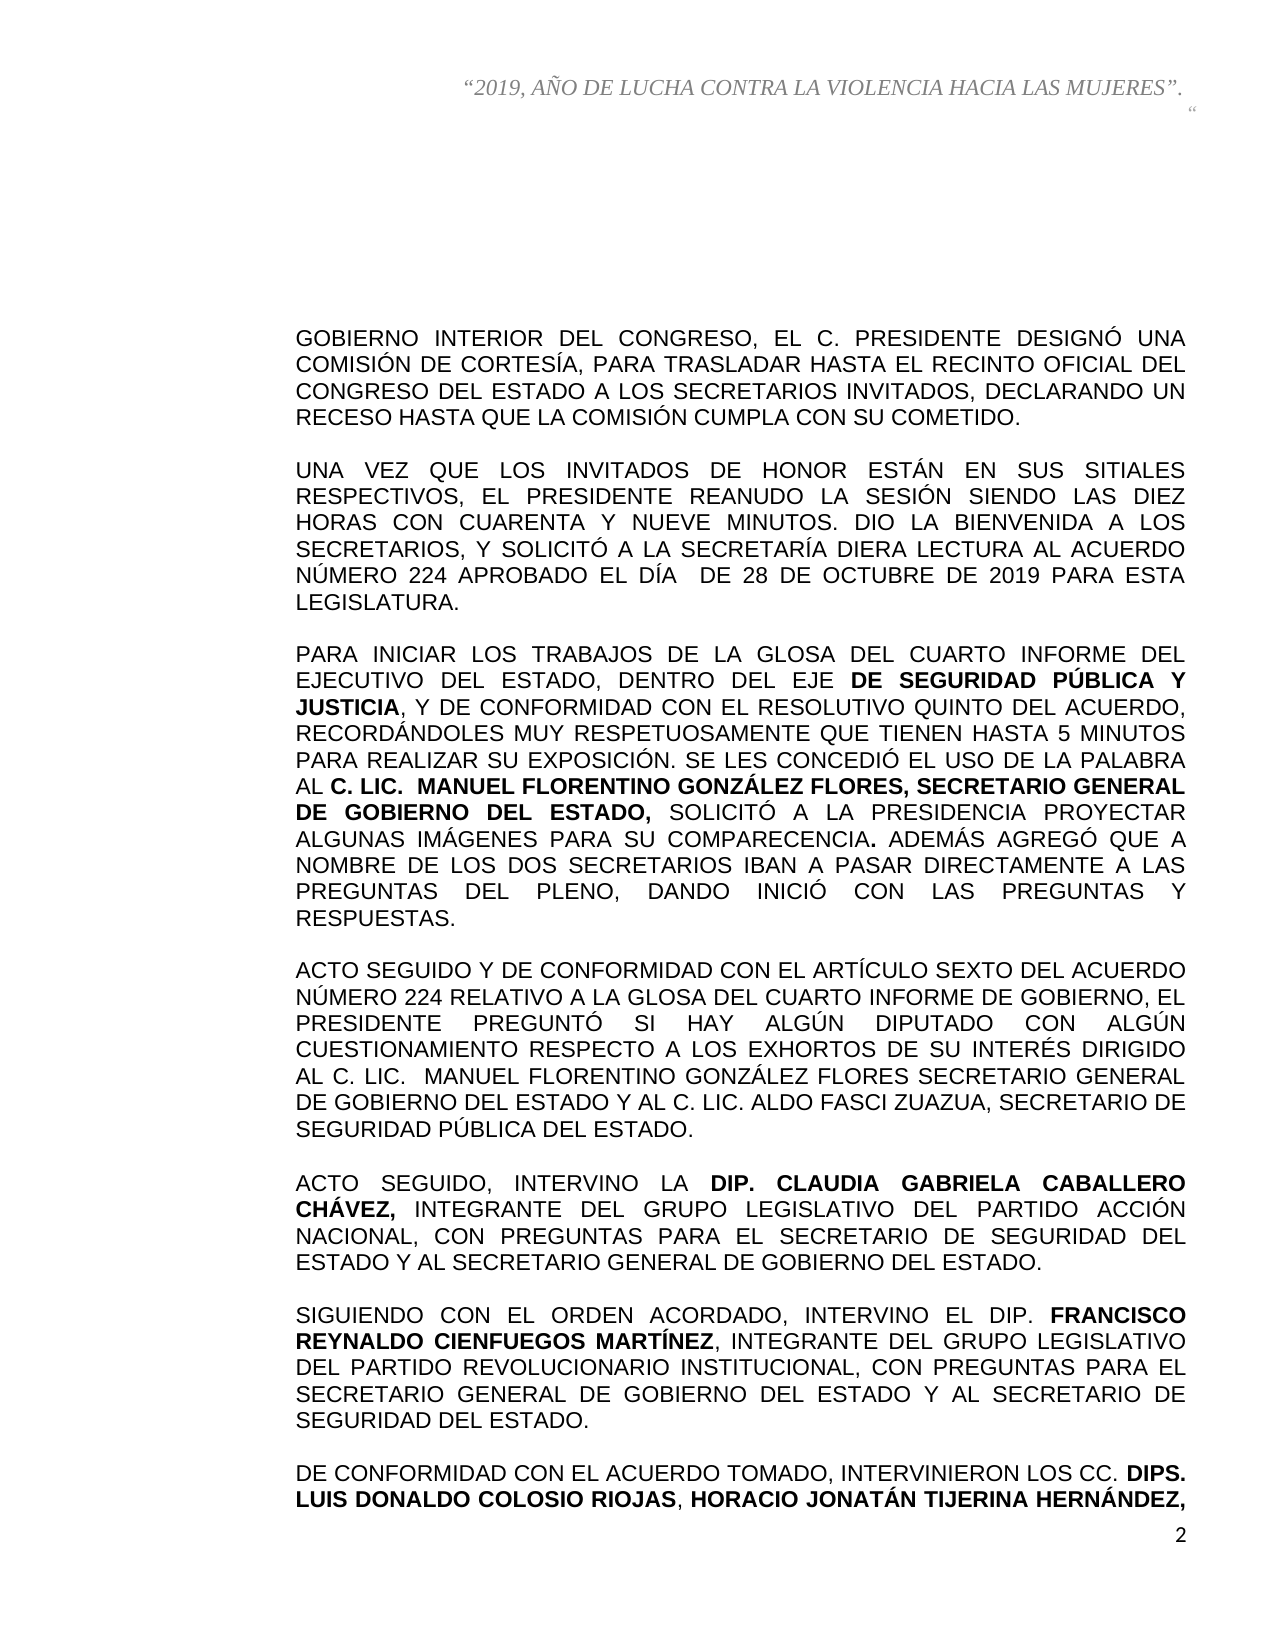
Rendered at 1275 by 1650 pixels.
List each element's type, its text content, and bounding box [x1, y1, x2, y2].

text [295, 325, 1186, 430]
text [295, 1460, 1186, 1512]
text PARA INICIAR LOS TRABAJOS DE LA GLOSA DEL CUARTO INFORME DEL EJECUTIVO DEL ESTADO, DENTRO DEL EJE DE SEGURIDAD PÚBLICA Y JUSTICIA, Y DE CONFORMIDAD CON EL RESOLUTIVO QUINTO DEL ACUERDO, RECORDÁNDOLES MUY RESPETUOSAMENTE QUE TIENEN HASTA 5 MINUTOS PARA REALIZAR SU EXPOSICIÓN. SE LES CONCEDIÓ EL USO DE LA PALABRA AL C. LIC. MANUEL FLORENTINO GONZÁLEZ FLORES, SECRETARIO GENERAL DE GOBIERNO DEL ESTADO, SOLICITÓ A LA PRESIDENCIA PROYECTAR ALGUNAS IMÁGENES PARA SU COMPARECENCIA. ADEMÁS AGREGÓ QUE A NOMBRE DE LOS DOS SECRETARIOS IBAN A PASAR DIRECTAMENTE A LAS PREGUNTAS DEL PLENO, DANDO INICIÓ CON LAS PREGUNTAS Y RESPUESTAS. [295, 641, 1186, 931]
text ACTO SEGUIDO, INTERVINO LA DIP. CLAUDIA GABRIELA CABALLERO CHÁVEZ, INTEGRANTE DEL GRUPO LEGISLATIVO DEL PARTIDO ACCIÓN NACIONAL, CON PREGUNTAS PARA EL SECRETARIO DE SEGURIDAD DEL ESTADO Y AL SECRETARIO GENERAL DE GOBIERNO DEL ESTADO. [295, 1170, 1186, 1275]
text UNA VEZ QUE LOS INVITADOS DE HONOR ESTÁN EN SUS SITIALES RESPECTIVOS, EL PRESIDENTE REANUDO LA SESIÓN SIENDO LAS DIEZ HORAS CON CUARENTA Y NUEVE MINUTOS. DIO LA BIENVENIDA A LOS SECRETARIOS, Y SOLICITÓ A LA SECRETARÍA DIERA LECTURA AL ACUERDO NÚMERO 224 APROBADO EL DÍA DE 28 DE OCTUBRE DE 2019 PARA ESTA LEGISLATURA. [295, 457, 1186, 615]
text ACTO SEGUIDO Y DE CONFORMIDAD CON EL ARTÍCULO SEXTO DEL ACUERDO NÚMERO 224 RELATIVO A LA GLOSA DEL CUARTO INFORME DE GOBIERNO, EL PRESIDENTE PREGUNTÓ SI HAY ALGÚN DIPUTADO CON ALGÚN CUESTIONAMIENTO RESPECTO A LOS EXHORTOS DE SU INTERÉS DIRIGIDO AL C. LIC. MANUEL FLORENTINO GONZÁLEZ FLORES SECRETARIO GENERAL DE GOBIERNO DEL ESTADO Y AL C. LIC. ALDO FASCI ZUAZUA, SECRETARIO DE SEGURIDAD PÚBLICA DEL ESTADO. [295, 957, 1186, 1142]
text SIGUIENDO CON EL ORDEN ACORDADO, INTERVINO EL DIP. FRANCISCO REYNALDO CIENFUEGOS MARTÍNEZ, INTEGRANTE DEL GRUPO LEGISLATIVO DEL PARTIDO REVOLUCIONARIO INSTITUCIONAL, CON PREGUNTAS PARA EL SECRETARIO GENERAL DE GOBIERNO DEL ESTADO Y AL SECRETARIO DE SEGURIDAD DEL ESTADO. [295, 1302, 1186, 1433]
